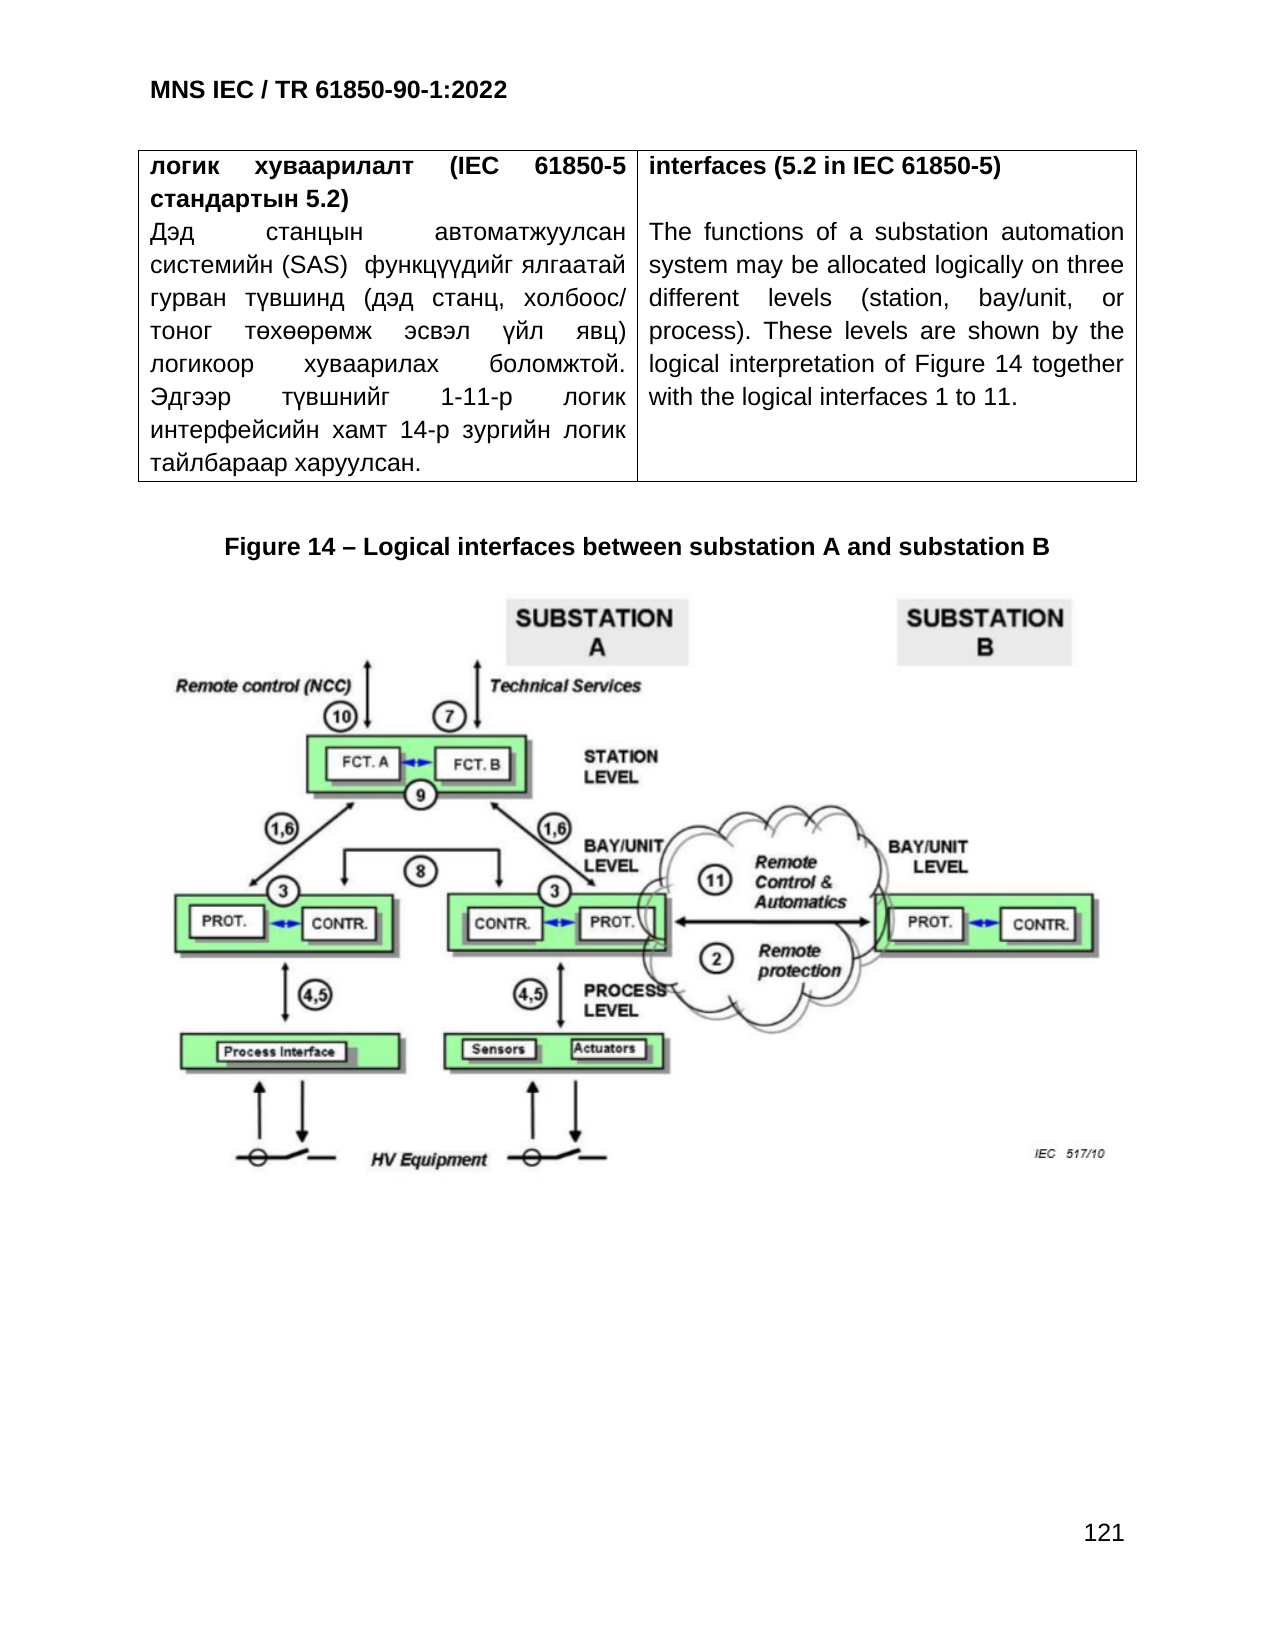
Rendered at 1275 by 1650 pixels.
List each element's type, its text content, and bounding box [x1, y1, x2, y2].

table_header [638, 151, 1136, 481]
picture [150, 581, 1125, 1193]
text Figure 14 – Logical interfaces between substation A and substation B [150, 532, 1125, 561]
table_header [139, 151, 637, 481]
